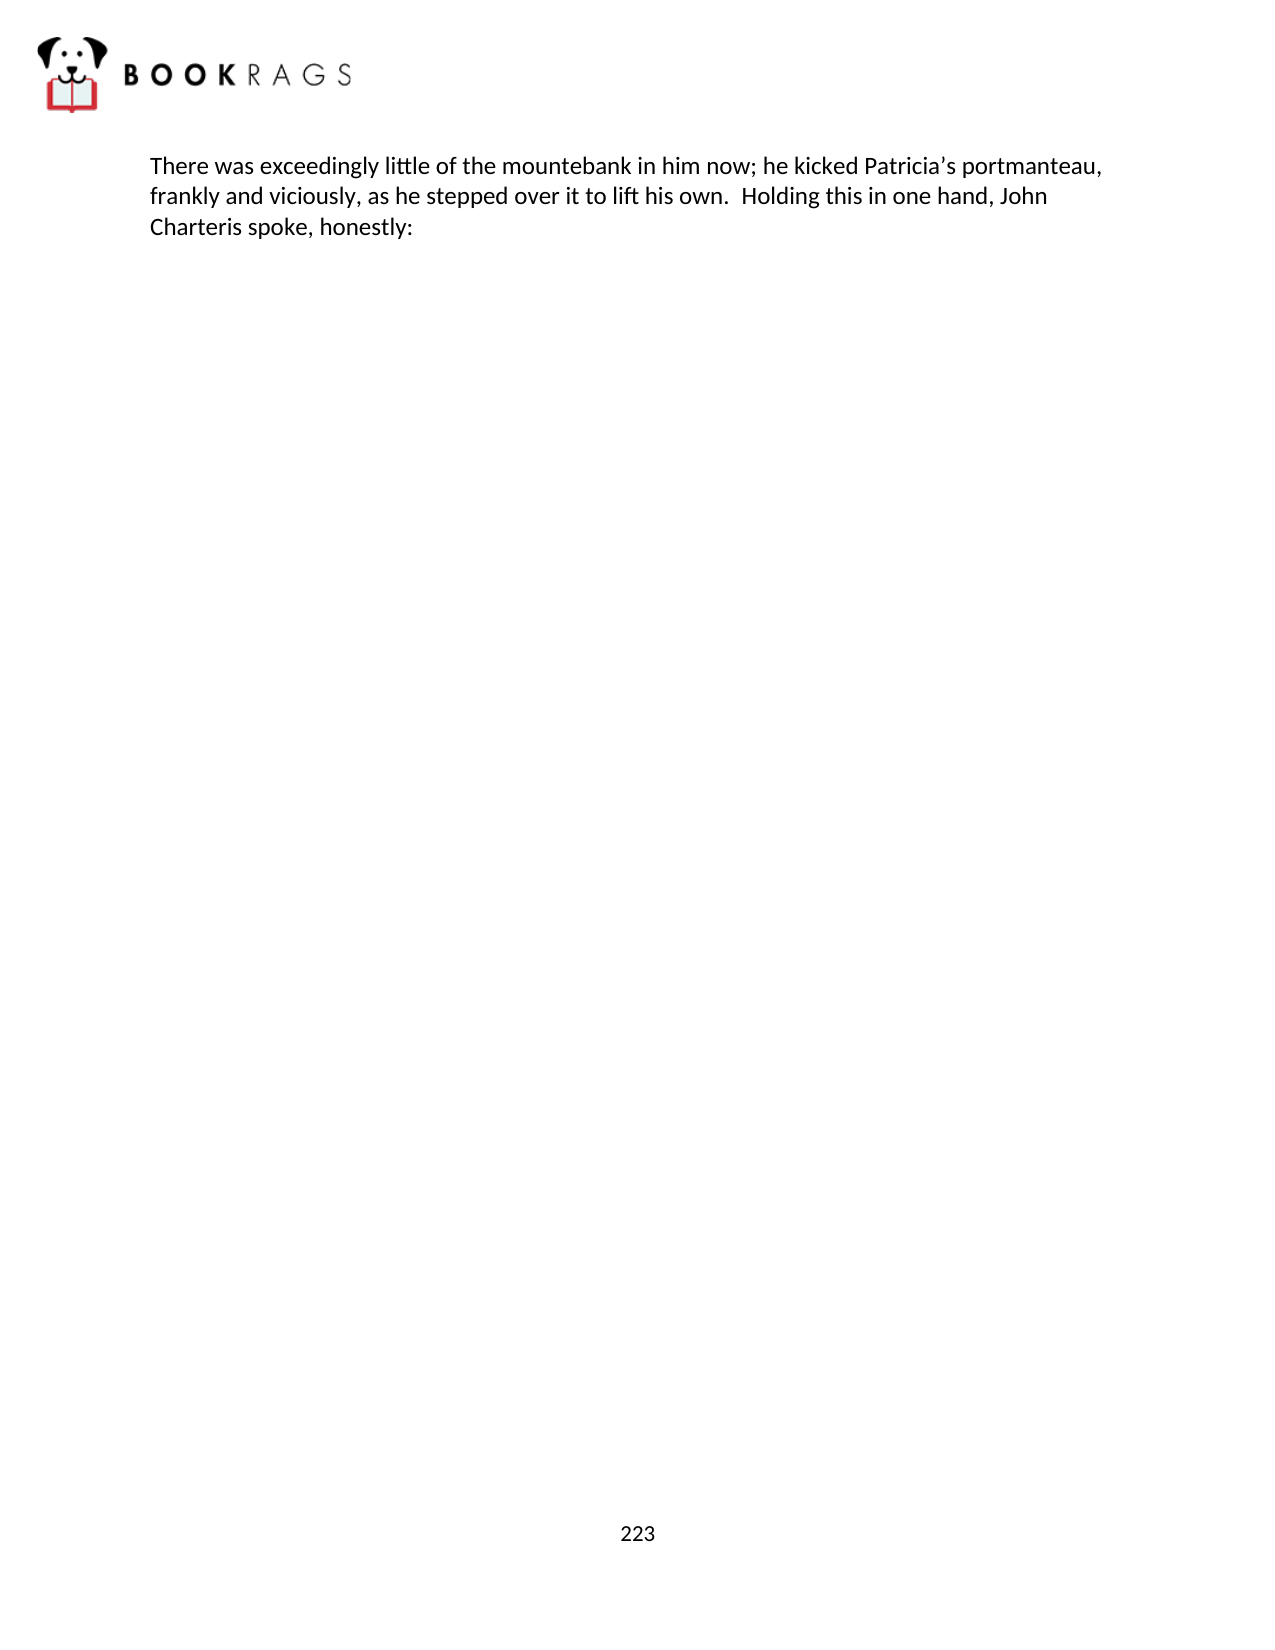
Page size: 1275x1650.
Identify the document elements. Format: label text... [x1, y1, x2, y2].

picture [37, 37, 351, 113]
text There was exceedingly little of the mountebank in him now; he kicked Patricia’s portmanteau, frankly and viciously, as he stepped over it to lift his own. Holding this in one hand, John Charteris spoke, honestly: [150, 150, 1125, 242]
